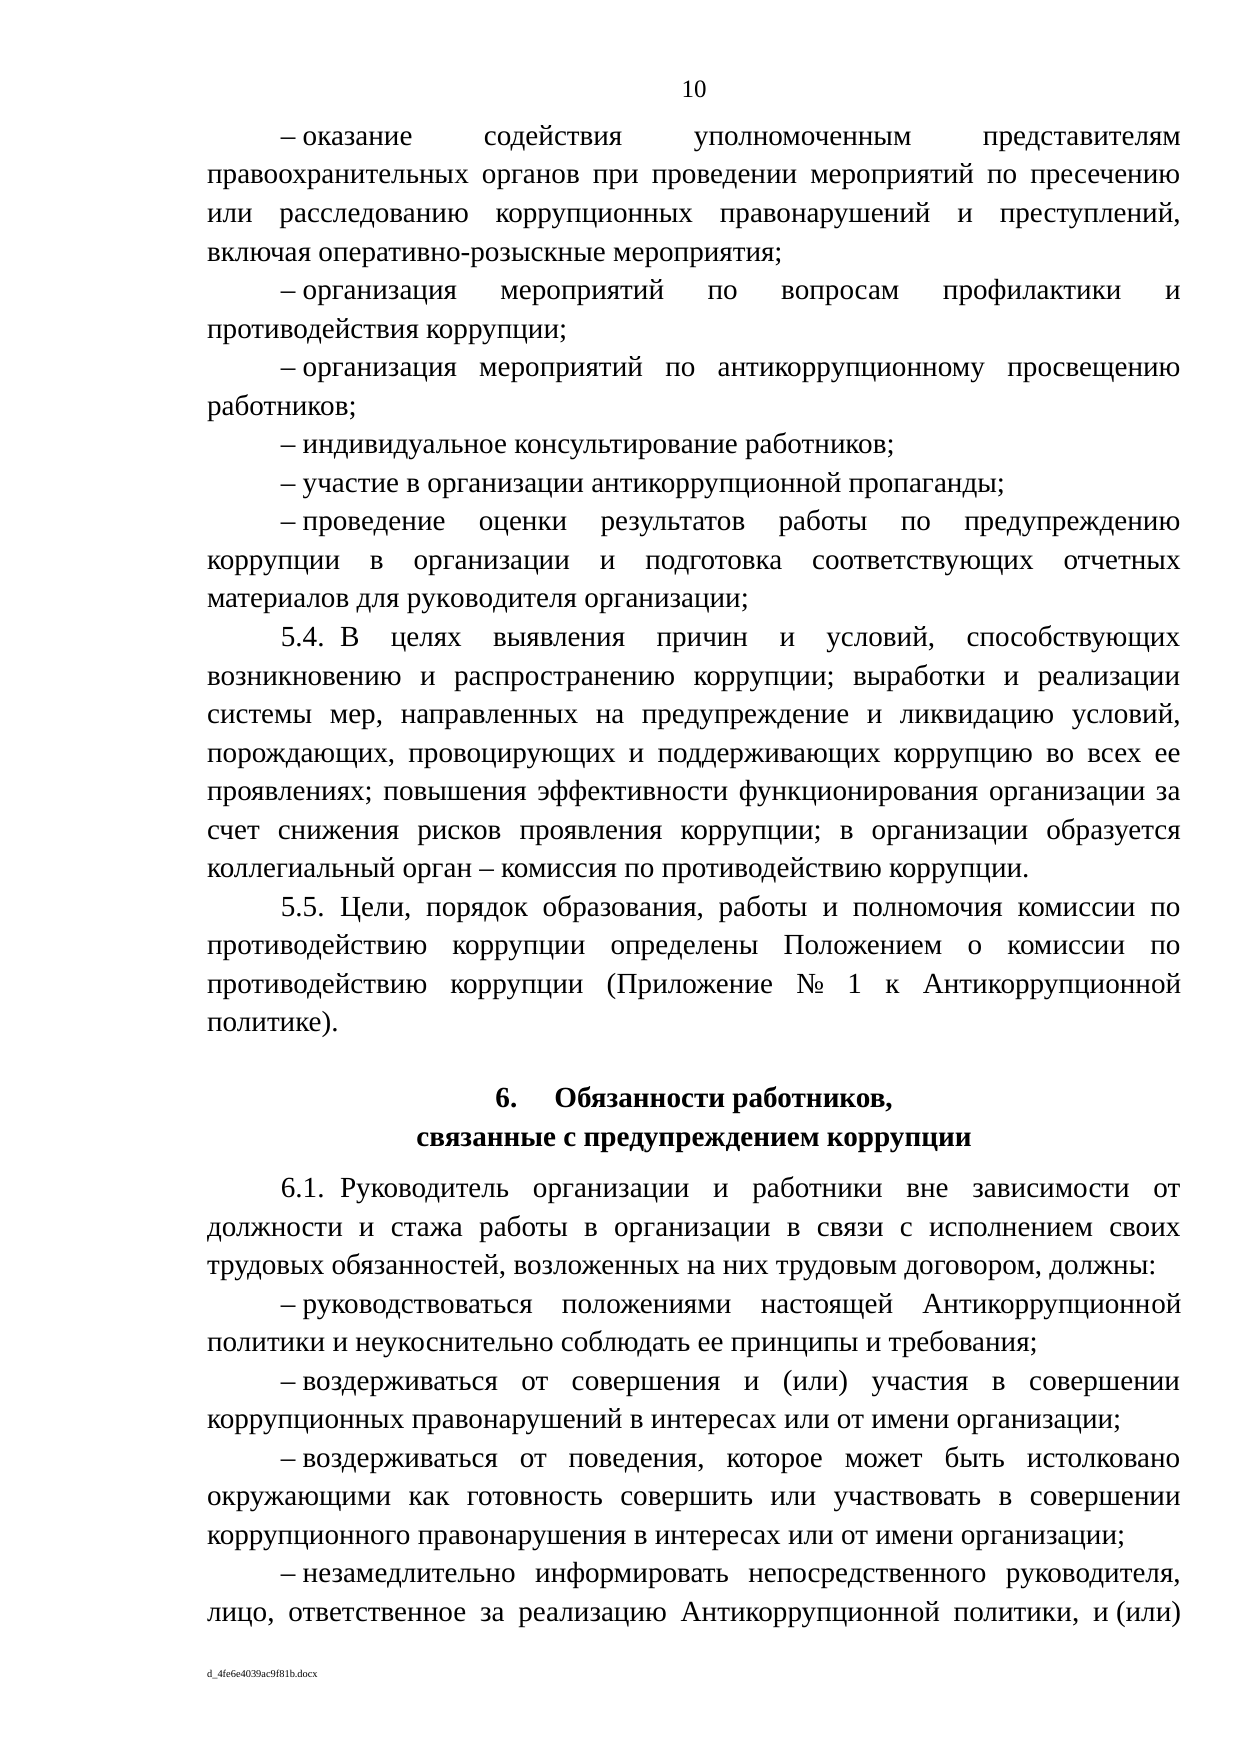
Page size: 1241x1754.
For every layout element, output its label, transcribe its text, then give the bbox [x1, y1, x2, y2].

list Цели, порядок образования, работы и полномочия комиссии по противодействию коррупции определены Положением о комиссии по противодействию коррупции (Приложение № 1 к Антикоррупционной политике). [207, 889, 1181, 1038]
text – воздерживаться от поведения, которое может быть истолковано окружающими как готовность совершить или участвовать в совершении коррупционного правонарушения в интересах или от имени организации; [207, 1440, 1181, 1551]
list Руководитель организации и работники вне зависимости от должности и стажа работы в организации в связи с исполнением своих трудовых обязанностей, возложенных на них трудовым договором, должны: [207, 1170, 1181, 1281]
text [207, 1556, 1181, 1628]
text – участие в организации антикоррупционной пропаганды; [207, 465, 1181, 498]
text – организация мероприятий по вопросам профилактики и противодействия коррупции; [207, 272, 1181, 344]
text – организация мероприятий по антикоррупционному просвещению работников; [207, 349, 1181, 421]
text – руководствоваться положениями настоящей Антикоррупционной политики и неукоснительно соблюдать ее принципы и требования; [207, 1286, 1181, 1358]
text – оказание содействия уполномоченным представителям правоохранительных органов при проведении мероприятий по пресечению или расследованию коррупционных правонарушений и преступлений, включая оперативно-розыскные мероприятия; [207, 118, 1181, 267]
text – проведение оценки результатов работы по предупреждению коррупции в организации и подготовка соответствующих отчетных материалов для руководителя организации; [207, 503, 1181, 614]
list Обязанности работников, связанные с предупреждением коррупции [207, 1081, 1181, 1153]
text – воздерживаться от совершения и (или) участия в совершении коррупционных правонарушений в интересах или от имени организации; [207, 1363, 1181, 1435]
list В целях выявления причин и условий, способствующих возникновению и распространению коррупции; выработки и реализации системы мер, направленных на предупреждение и ликвидацию условий, порождающих, провоцирующих и поддерживающих коррупцию во всех ее проявлениях; повышения эффективности функционирования организации за счет снижения рисков проявления коррупции; в организации образуется коллегиальный орган – комиссия по противодействию коррупции. [207, 619, 1181, 884]
text – индивидуальное консультирование работников; [207, 426, 1181, 460]
